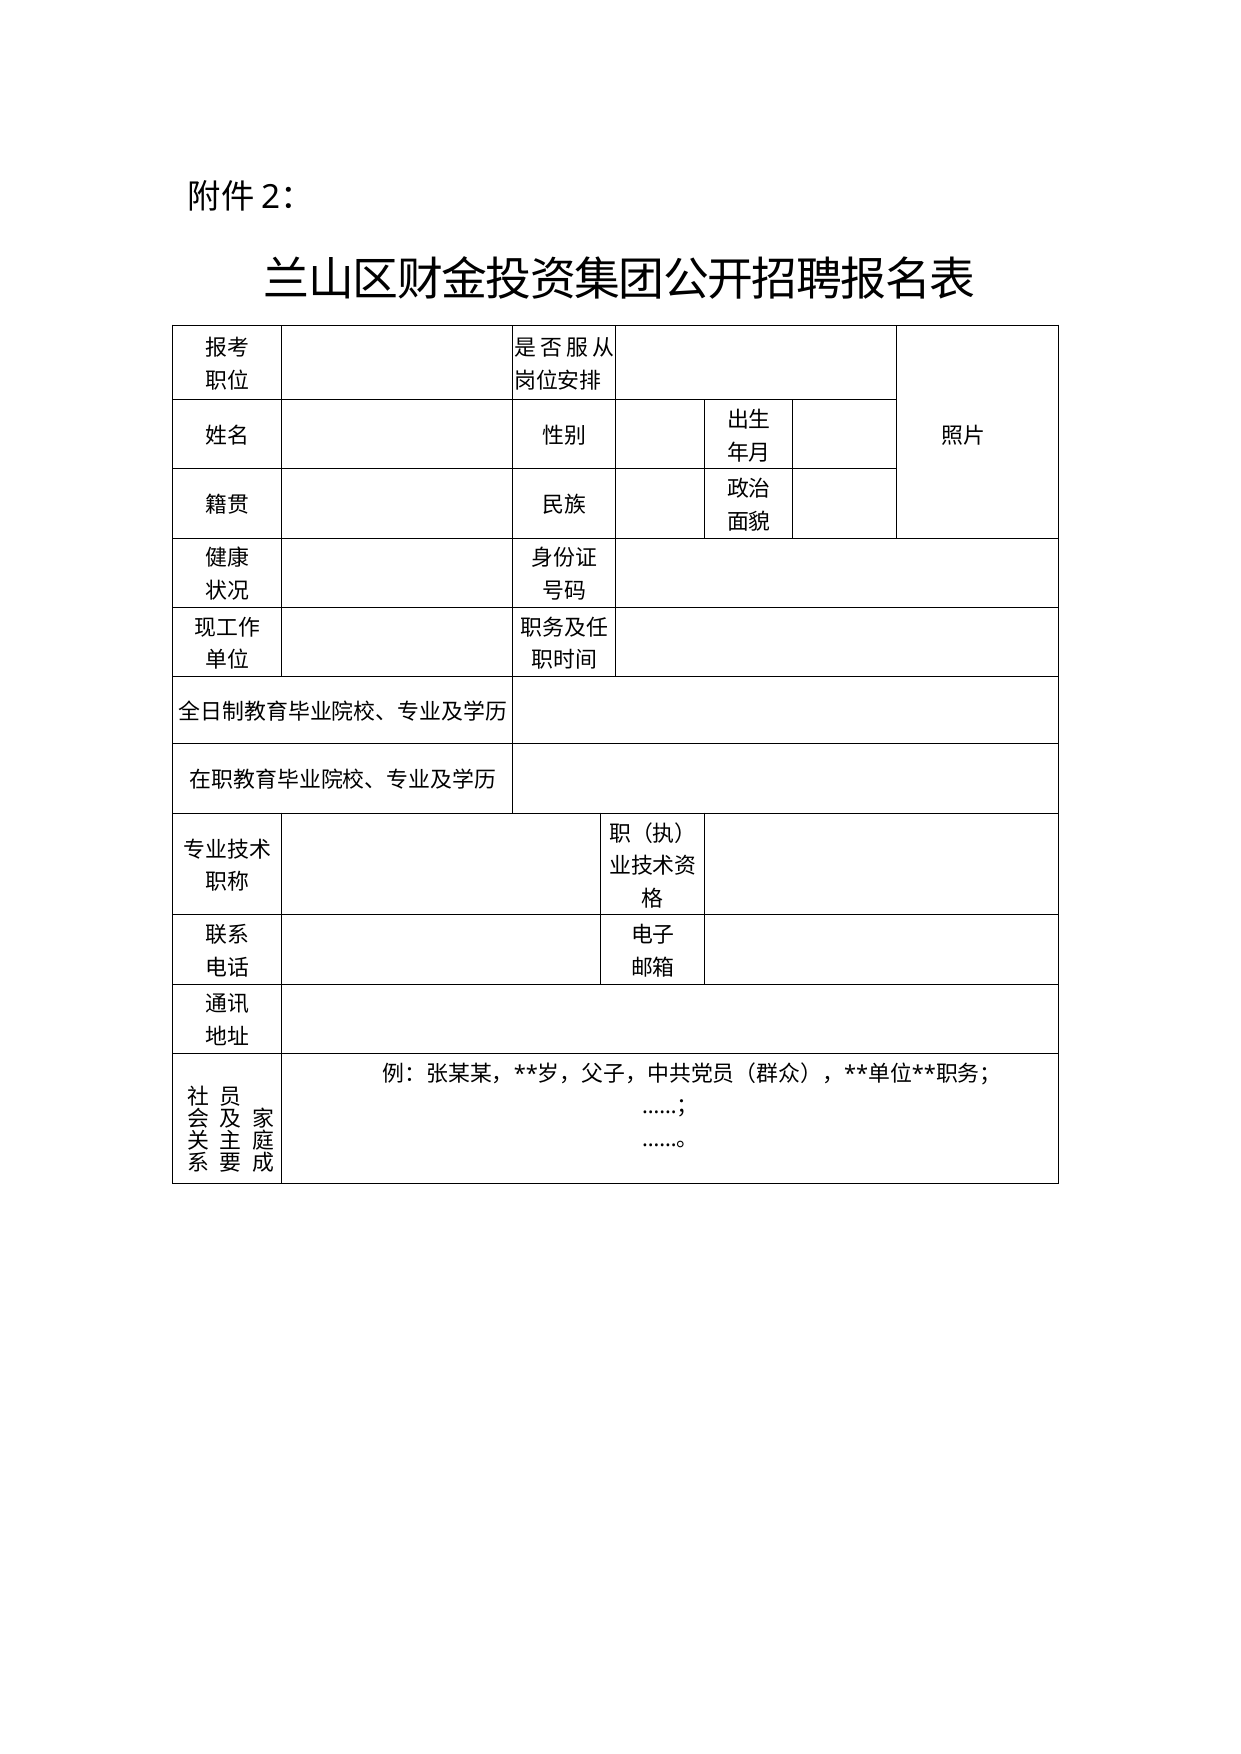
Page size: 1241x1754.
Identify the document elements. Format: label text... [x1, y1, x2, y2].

table_header 报考 职位 [173, 326, 281, 399]
table_cell 全日制教育毕业院校、专业及学历 [173, 677, 512, 743]
table_cell 职（执）业技术资格 [601, 814, 704, 914]
table_cell 通讯 地址 [173, 985, 281, 1053]
table_cell [282, 814, 600, 914]
table_cell 出生 年月 [705, 400, 792, 468]
table_cell [897, 468, 1058, 537]
table_cell [282, 469, 512, 537]
table_cell 例：张某某，**岁，父子，中共党员（群众），**单位**职务； ……； ……。 [282, 1054, 1058, 1183]
table_cell 政治 面貌 [705, 469, 792, 537]
table_cell 民族 [513, 469, 615, 537]
table_header [282, 326, 512, 399]
table_header 是否服从岗位安排 [513, 326, 615, 399]
table_cell 籍贯 [173, 469, 281, 537]
table_cell 照片 [897, 399, 1058, 468]
table_cell [513, 744, 1058, 813]
table_cell [616, 539, 1058, 607]
table_cell 身份证 号码 [513, 539, 615, 607]
table_cell 健康 状况 [173, 539, 281, 607]
table_cell [616, 608, 1058, 676]
table_cell 联系 电话 [173, 915, 281, 983]
table_cell 姓名 [173, 400, 281, 468]
table_cell 家庭成员及主要社会关系 [173, 1054, 281, 1183]
table_cell [282, 539, 512, 607]
table_cell [616, 469, 704, 537]
table_cell 性别 [513, 400, 615, 468]
table_cell [282, 915, 600, 983]
text 兰山区财金投资集团公开招聘报名表 [187, 227, 1053, 324]
table_cell [513, 677, 1058, 743]
table_cell 电子 邮箱 [601, 915, 704, 983]
table_cell 在职教育毕业院校、专业及学历 [173, 744, 512, 813]
table_cell 职务及任职时间 [513, 608, 615, 676]
table_cell [616, 400, 704, 468]
table_cell [705, 814, 1058, 914]
table_cell [282, 400, 512, 468]
table_cell [282, 985, 1058, 1053]
table_header [616, 326, 896, 399]
text 附件2： [187, 162, 1053, 227]
table_cell [793, 469, 896, 537]
table_header [897, 326, 1058, 399]
table_cell [282, 608, 512, 676]
table_cell 专业技术职称 [173, 814, 281, 914]
table_cell [705, 915, 1058, 983]
table_cell [793, 400, 896, 468]
table_cell 现工作 单位 [173, 608, 281, 676]
